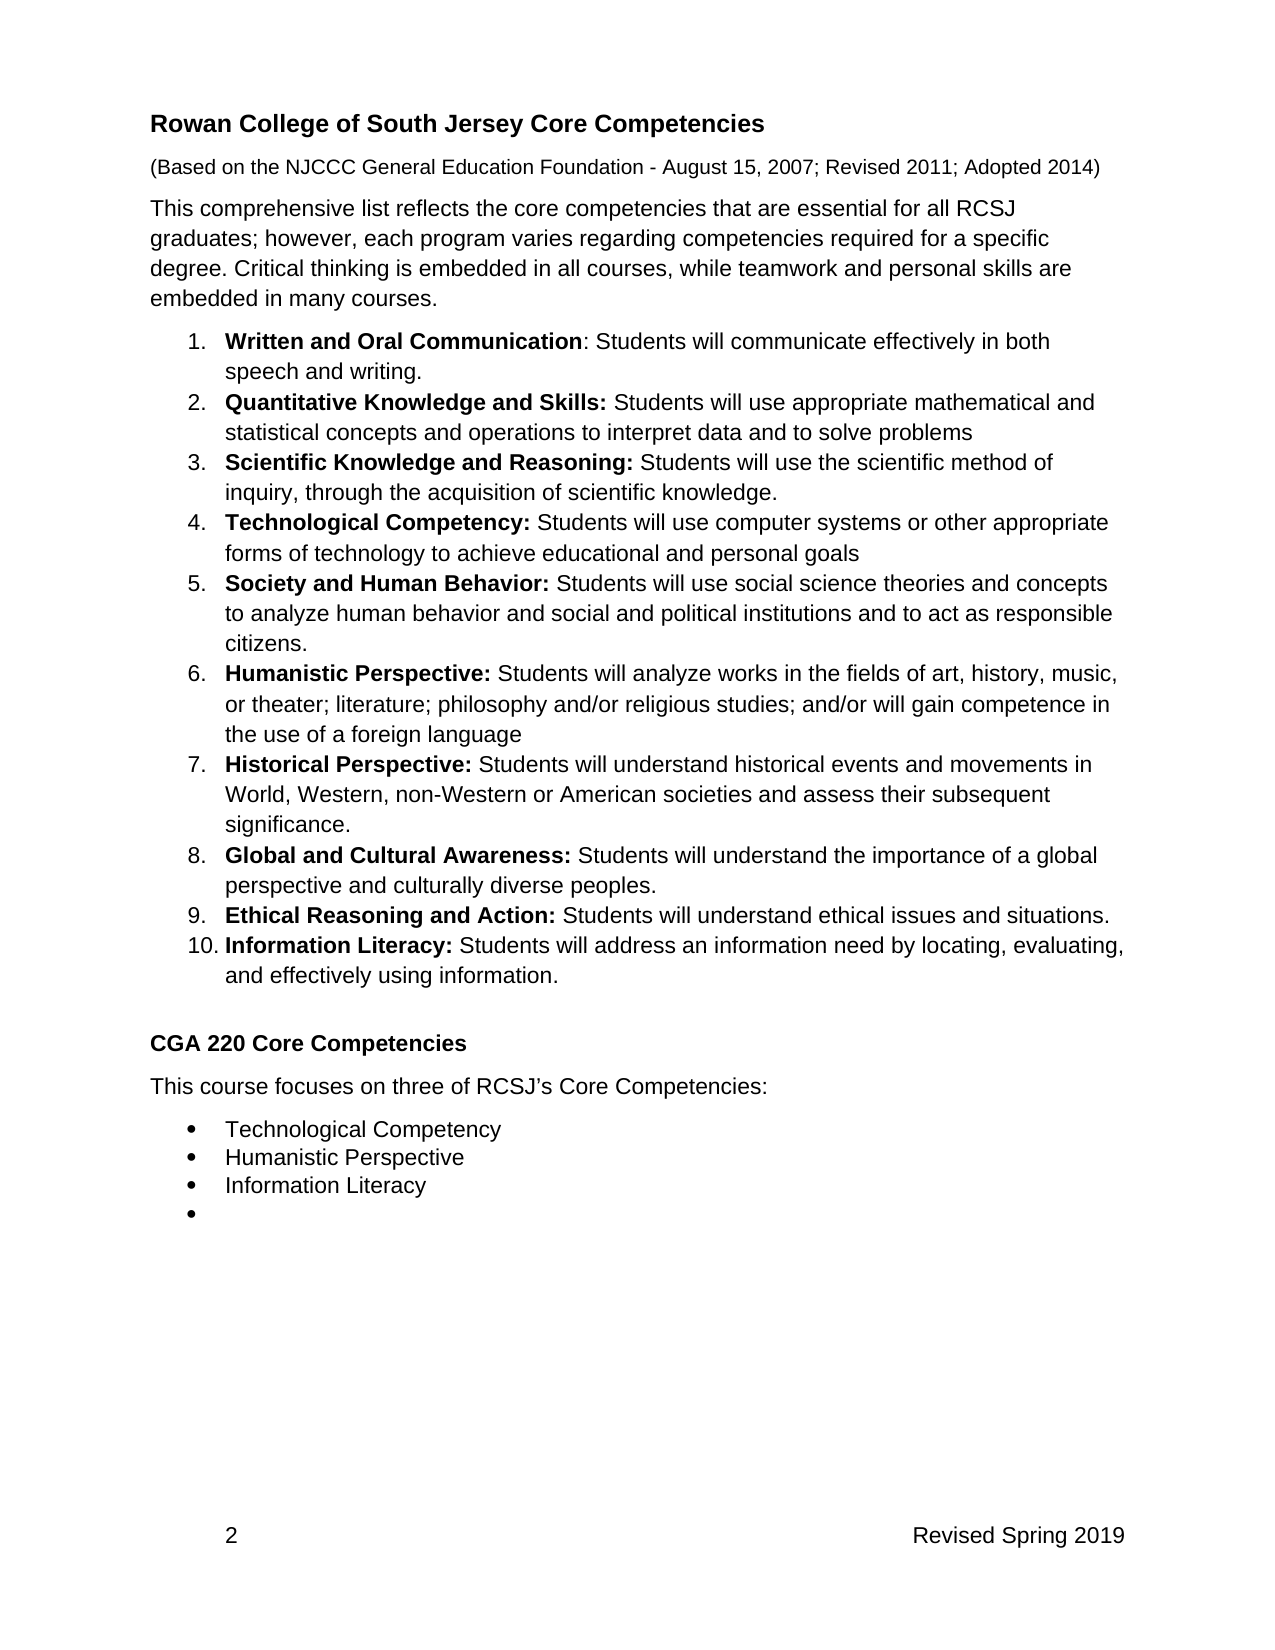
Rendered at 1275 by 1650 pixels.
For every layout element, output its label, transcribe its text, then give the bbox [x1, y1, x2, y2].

list Historical Perspective: Students will understand historical events and movements in World, Western, non-Western or American societies and assess their subsequent significance. [187, 751, 1125, 838]
list Scientific Knowledge and Reasoning: Students will use the scientific method of inquiry, through the acquisition of scientific knowledge. [187, 449, 1125, 505]
list Information Literacy [187, 1172, 1125, 1199]
subtitle CGA 220 Core Competencies [150, 1030, 1125, 1056]
list Technological Competency [187, 1116, 1125, 1142]
list Technological Competency: Students will use computer systems or other appropriate forms of technology to achieve educational and personal goals [187, 509, 1125, 566]
list Global and Cultural Awareness: Students will understand the importance of a global perspective and culturally diverse peoples. [187, 842, 1125, 898]
list Quantitative Knowledge and Skills: Students will use appropriate mathematical and statistical concepts and operations to interpret data and to solve problems [187, 388, 1125, 445]
list Information Literacy: Students will address an information need by locating, evaluating, and effectively using information. [187, 932, 1125, 989]
subtitle Rowan College of South Jersey Core Competencies [150, 109, 1125, 138]
list Ethical Reasoning and Action: Students will understand ethical issues and situations. [187, 902, 1125, 928]
text (Based on the NJCCC General Education Foundation - August 15, 2007; Revised 2011; Adopted 2014) [150, 155, 1125, 179]
list Humanistic Perspective [187, 1144, 1125, 1170]
list Humanistic Perspective: Students will analyze works in the fields of art, history, music, or theater; literature; philosophy and/or religious studies; and/or will gain competence in the use of a foreign language [187, 660, 1125, 747]
list Society and Human Behavior: Students will use social science theories and concepts to analyze human behavior and social and political institutions and to act as responsible citizens. [187, 570, 1125, 656]
text This course focuses on three of RCSJ’s Core Competencies: [150, 1073, 1125, 1099]
list Written and Oral Communication: Students will communicate effectively in both speech and writing. [187, 328, 1125, 384]
text This comprehensive list reflects the core competencies that are essential for all RCSJ graduates; however, each program varies regarding competencies required for a specific degree. Critical thinking is embedded in all courses, while teamwork and personal skills are embedded in many courses. [150, 195, 1125, 312]
